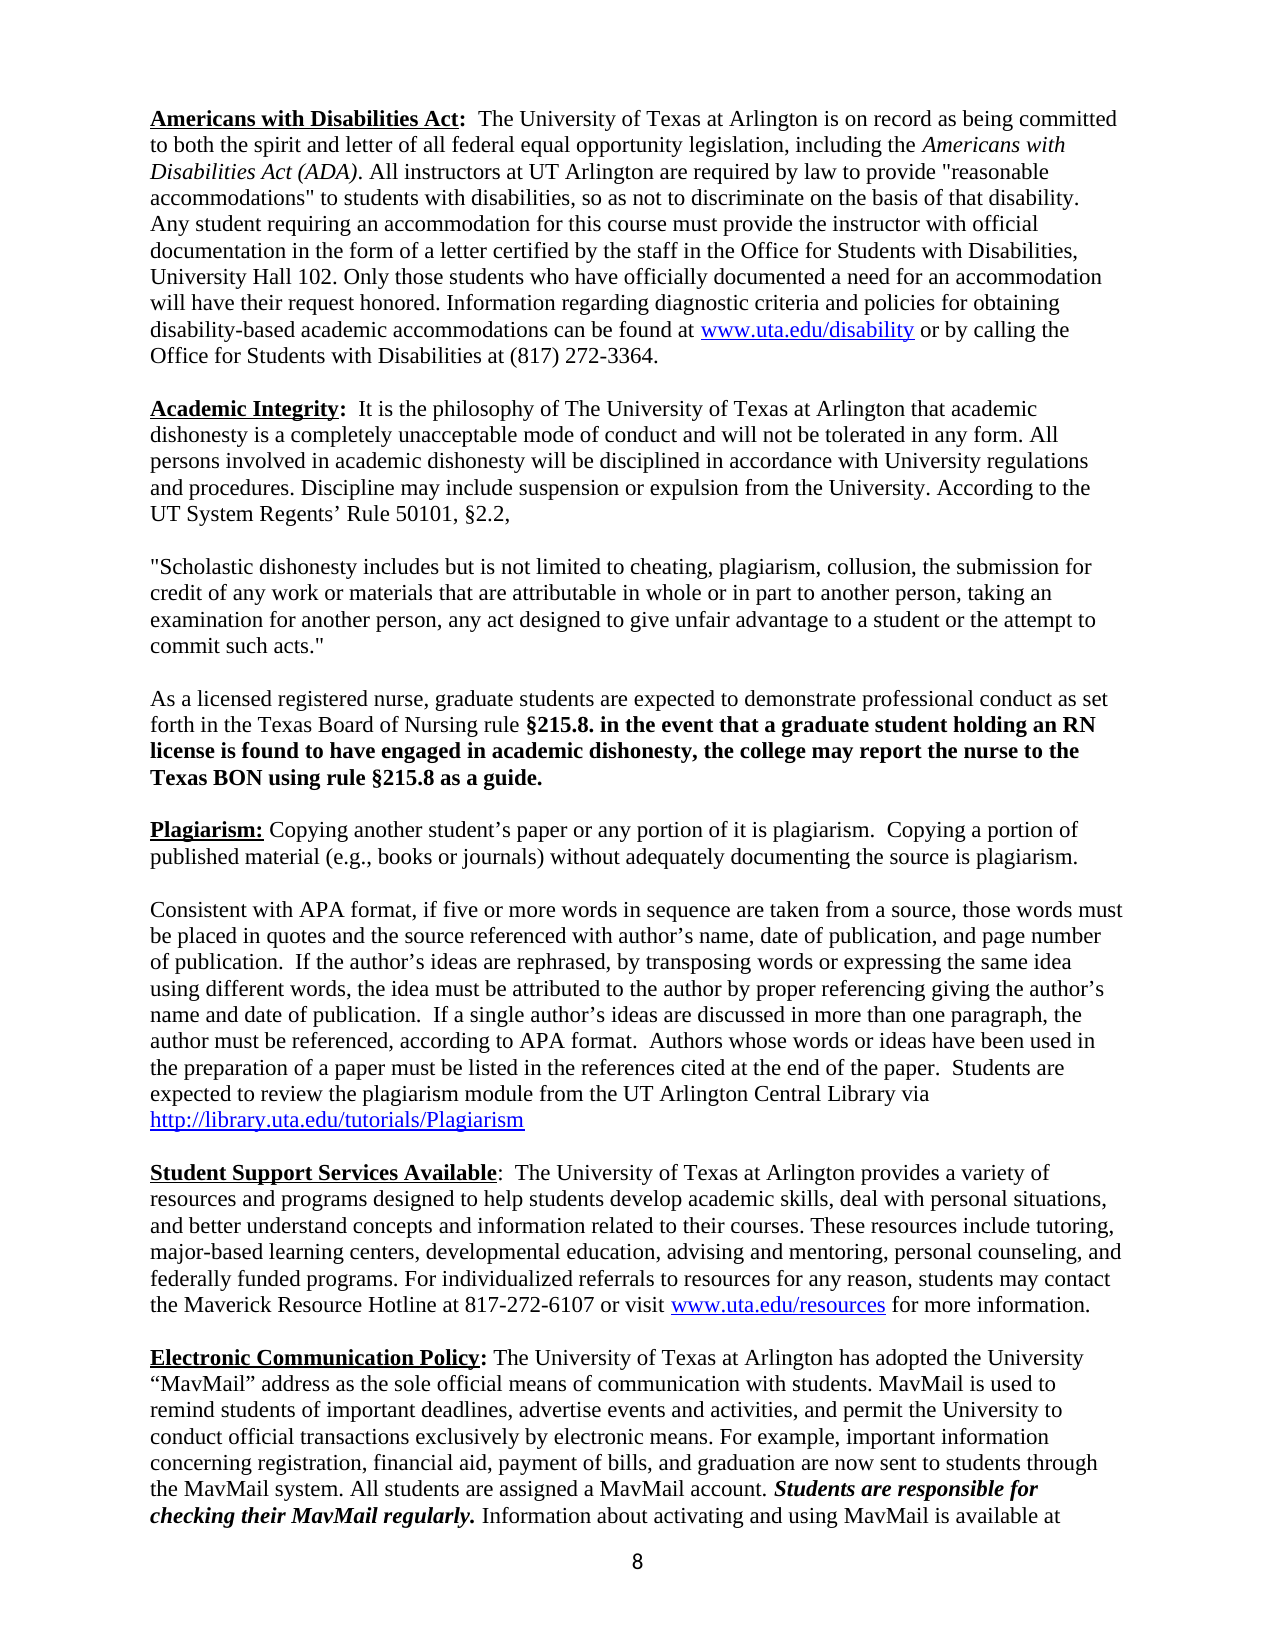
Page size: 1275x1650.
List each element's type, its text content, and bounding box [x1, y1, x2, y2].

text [150, 1344, 1125, 1528]
text Academic Integrity: It is the philosophy of The University of Texas at Arlington that academic dishonesty is a completely unacceptable mode of conduct and will not be tolerated in any form. All persons involved in academic dishonesty will be disciplined in accordance with University regulations and procedures. Discipline may include suspension or expulsion from the University. According to the UT System Regents’ Rule 50101, §2.2, [150, 395, 1125, 527]
text Student Support Services Available: The University of Texas at Arlington provides a variety of resources and programs designed to help students develop academic skills, deal with personal situations, and better understand concepts and information related to their courses. These resources include tutoring, major-based learning centers, developmental education, advising and mentoring, personal counseling, and federally funded programs. For individualized referrals to resources for any reason, students may contact the Maverick Resource Hotline at 817-272-6107 or visit www.uta.edu/resources for more information. [150, 1159, 1125, 1317]
text Plagiarism: Copying another student’s paper or any portion of it is plagiarism. Copying a portion of published material (e.g., books or journals) without adequately documenting the source is plagiarism. [150, 817, 1125, 869]
text Consistent with APA format, if five or more words in sequence are taken from a source, those words must be placed in quotes and the source referenced with author’s name, date of publication, and page number of publication. If the author’s ideas are rephrased, by transposing words or expressing the same idea using different words, the idea must be attributed to the author by proper referencing giving the author’s name and date of publication. If a single author’s ideas are discussed in more than one paragraph, the author must be referenced, according to APA format. Authors whose words or ideas have been used in the preparation of a paper must be listed in the references cited at the end of the paper. Students are expected to review the plagiarism module from the UT Arlington Central Library via http://library.uta.edu/tutorials/Plagiarism [150, 896, 1125, 1133]
text As a licensed registered nurse, graduate students are expected to demonstrate professional conduct as set forth in the Texas Board of Nursing rule §215.8. in the event that a graduate student holding an RN license is found to have engaged in academic dishonesty, the college may report the nurse to the Texas BON using rule §215.8 as a guide. [150, 685, 1125, 790]
text Americans with Disabilities Act: The University of Texas at Arlington is on record as being committed to both the spirit and letter of all federal equal opportunity legislation, including the Americans with Disabilities Act (ADA). All instructors at UT Arlington are required by law to provide "reasonable accommodations" to students with disabilities, so as not to discriminate on the basis of that disability. Any student requiring an accommodation for this course must provide the instructor with official documentation in the form of a letter certified by the staff in the Office for Students with Disabilities, University Hall 102. Only those students who have officially documented a need for an accommodation will have their request honored. Information regarding diagnostic criteria and policies for obtaining disability-based academic accommodations can be found at www.uta.edu/disability or by calling the Office for Students with Disabilities at (817) 272-3364. [150, 105, 1125, 368]
text "Scholastic dishonesty includes but is not limited to cheating, plagiarism, collusion, the submission for credit of any work or materials that are attributable in whole or in part to another person, taking an examination for another person, any act designed to give unfair advantage to a student or the attempt to commit such acts." [150, 553, 1125, 658]
